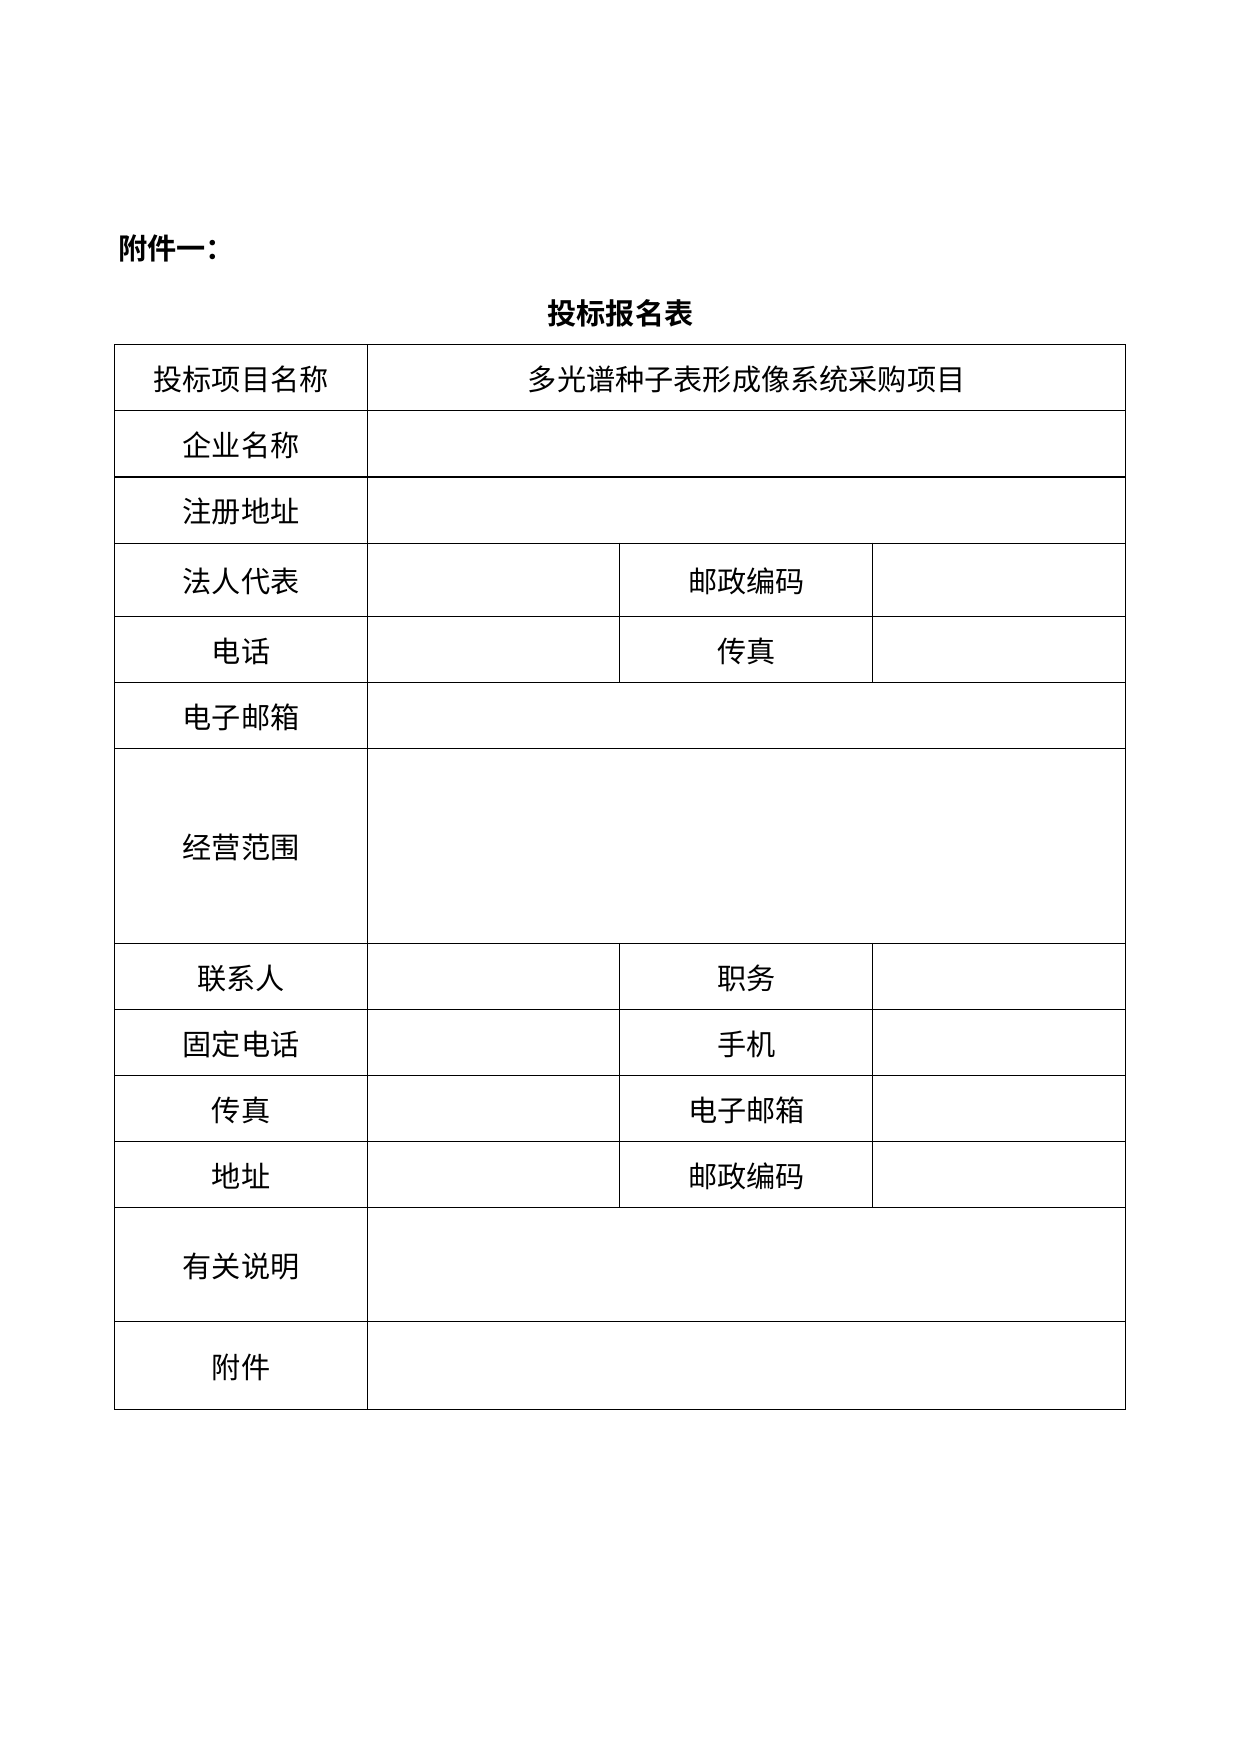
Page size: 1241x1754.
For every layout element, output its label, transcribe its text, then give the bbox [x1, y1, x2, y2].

table_cell 联系人 [115, 944, 367, 1009]
table_cell 传真 [620, 617, 872, 682]
table_cell [368, 411, 1125, 476]
table_cell 职务 [620, 944, 872, 1009]
table_cell 附件 [115, 1322, 367, 1409]
table_cell [873, 1010, 1125, 1075]
text 投标报名表 [118, 279, 1122, 344]
table_cell 传真 [115, 1076, 367, 1141]
table_cell [873, 544, 1125, 616]
table_cell [368, 617, 619, 682]
table_cell [873, 1076, 1125, 1141]
table_cell [368, 1142, 619, 1207]
table_cell [873, 944, 1125, 1009]
table_cell [368, 1208, 1125, 1321]
table_cell 注册地址 [115, 478, 367, 542]
table_cell 企业名称 [115, 411, 367, 476]
table_cell 法人代表 [115, 544, 367, 616]
table_cell [368, 944, 619, 1009]
table_cell 经营范围 [115, 749, 367, 943]
table_cell [368, 478, 1125, 542]
table_cell 电子邮箱 [115, 683, 367, 748]
table_cell 邮政编码 [620, 1142, 872, 1207]
table_cell [368, 544, 619, 616]
table_cell [368, 683, 1125, 748]
table_cell [368, 1076, 619, 1141]
table_header 多光谱种子表形成像系统采购项目 [368, 345, 1125, 410]
table_cell [873, 1142, 1125, 1207]
table_cell [368, 1010, 619, 1075]
table_cell 有关说明 [115, 1208, 367, 1321]
table_cell 电话 [115, 617, 367, 682]
table_cell 地址 [115, 1142, 367, 1207]
table_cell 电子邮箱 [620, 1076, 872, 1141]
table_cell 固定电话 [115, 1010, 367, 1075]
table_cell 邮政编码 [620, 544, 872, 616]
table_cell [368, 749, 1125, 943]
table_header 投标项目名称 [115, 345, 367, 410]
table_cell 手机 [620, 1010, 872, 1075]
text 附件一： [118, 214, 1122, 279]
table_cell [873, 617, 1125, 682]
table_cell [368, 1322, 1125, 1409]
